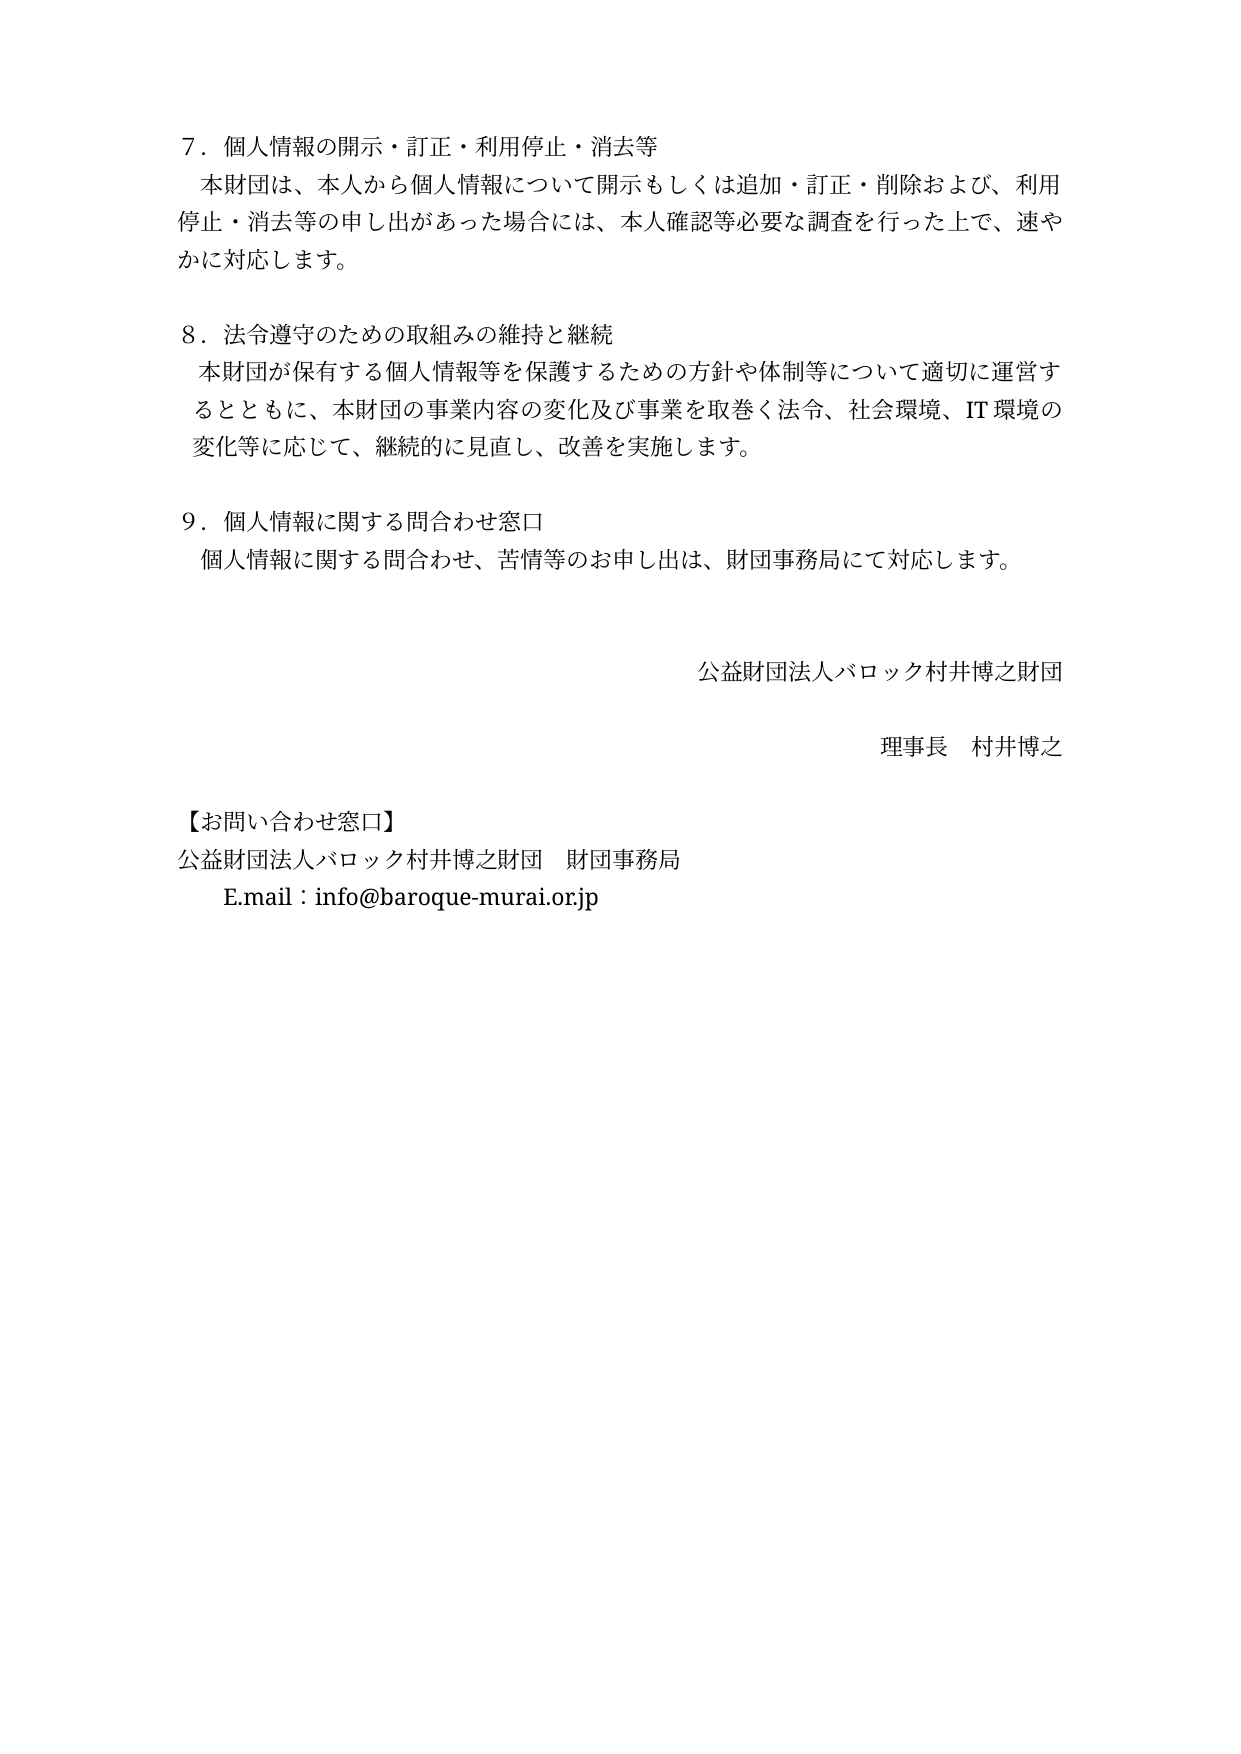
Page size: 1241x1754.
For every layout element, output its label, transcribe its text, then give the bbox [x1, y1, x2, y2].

text 公益財団法人バロック村井博之財団 財団事務局 [177, 839, 1063, 877]
text 個人情報に関する問合わせ、苦情等のお申し出は、財団事務局にて対応します。 [177, 539, 1063, 577]
text 理事長 村井博之 [177, 727, 1063, 764]
text ７．個人情報の開示・訂正・利用停止・消去等 [177, 127, 1063, 164]
text 【お問い合わせ窓口】 [177, 802, 1063, 839]
text 本財団が保有する個人情報等を保護するための方針や体制等について適切に運営するとともに、本財団の事業内容の変化及び事業を取巻く法令、社会環境、IT環境の変化等に応じて、継続的に見直し、改善を実施します。 [192, 352, 1063, 464]
text 公益財団法人バロック村井博之財団 [177, 652, 1063, 689]
text ８．法令遵守のための取組みの維持と継続 [177, 314, 1063, 352]
text E.mail：info@baroque-murai.or.jp [177, 877, 1063, 914]
text 本財団は、本人から個人情報について開示もしくは追加・訂正・削除および、利用停止・消去等の申し出があった場合には、本人確認等必要な調査を行った上で、速やかに対応します。 [177, 164, 1063, 277]
text ９．個人情報に関する問合わせ窓口 [177, 502, 1063, 539]
